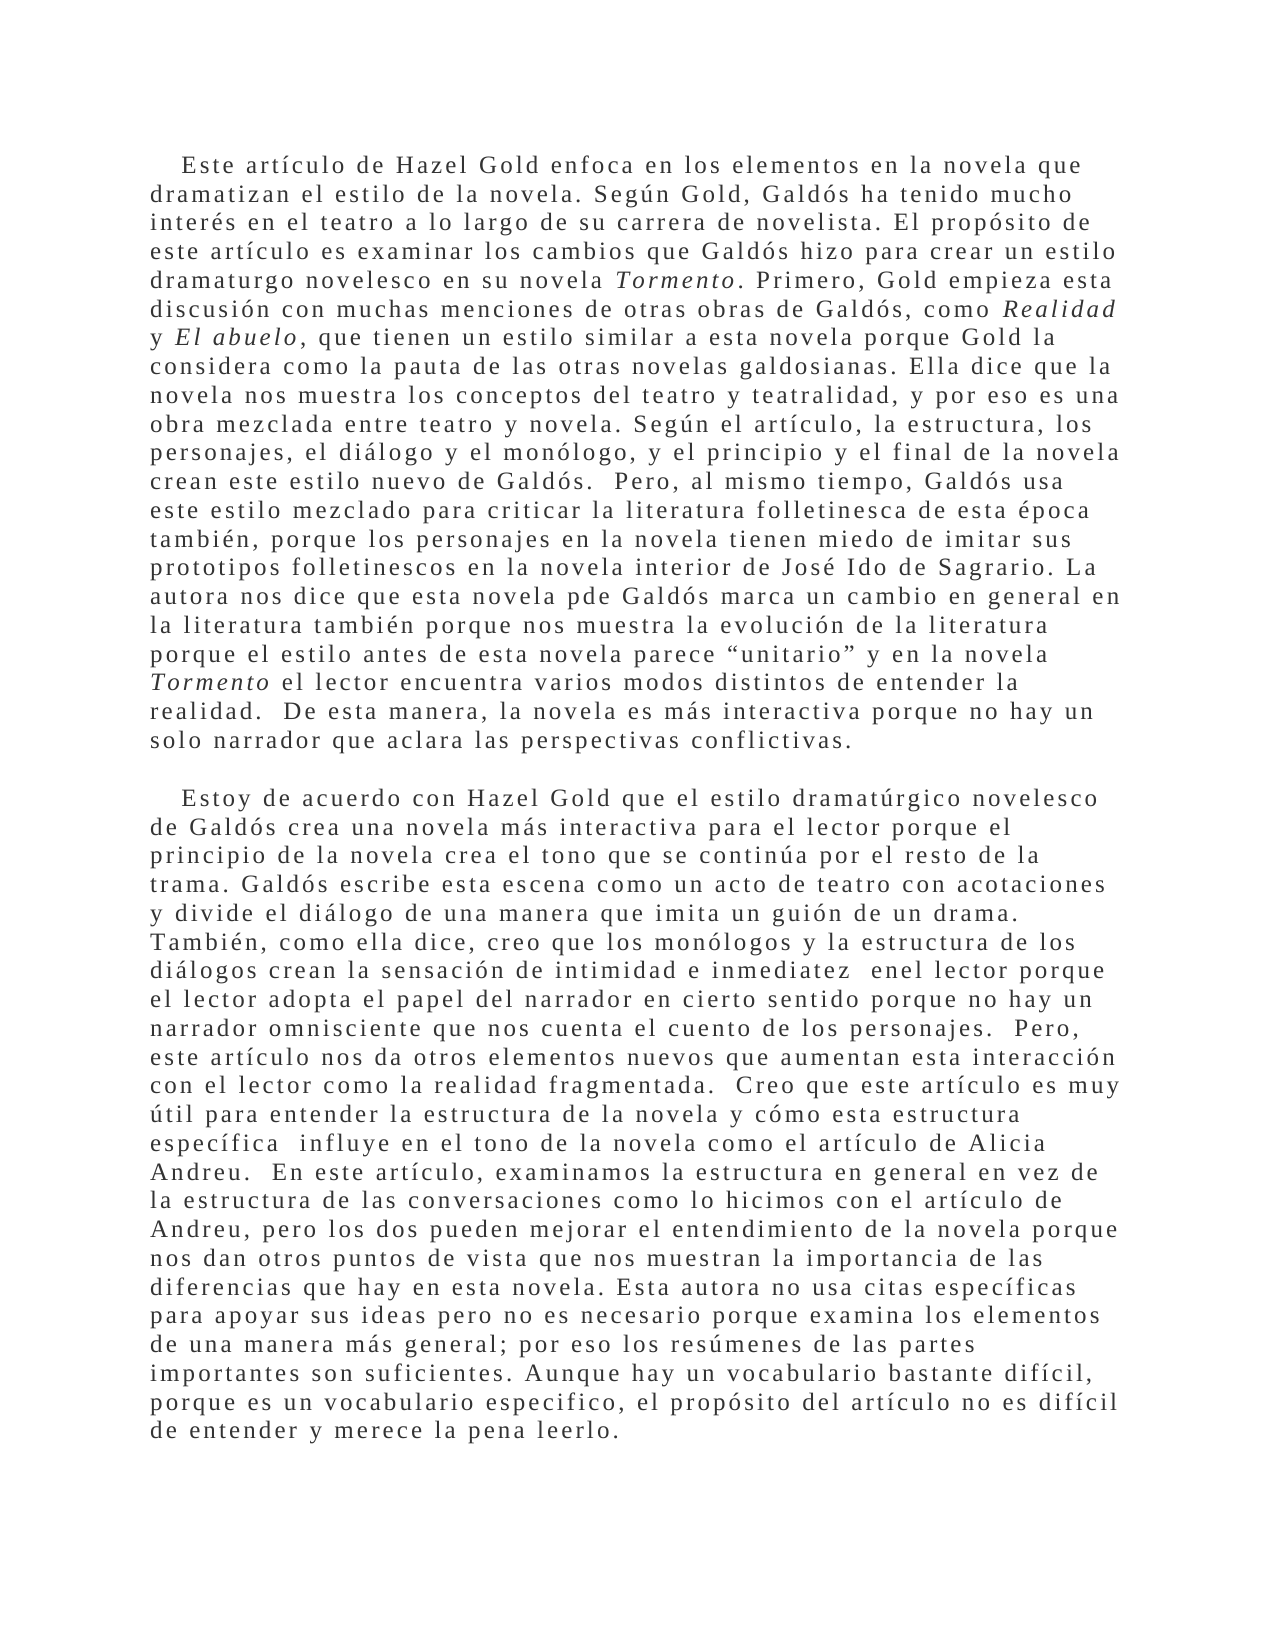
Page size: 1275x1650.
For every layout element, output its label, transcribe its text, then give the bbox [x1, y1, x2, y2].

text Estoy de acuerdo con Hazel Gold que el estilo dramatúrgico novelesco de Galdós crea una novela más interactiva para el lector porque el principio de la novela crea el tono que se continúa por el resto de la trama. Galdós escribe esta escena como un acto de teatro con acotaciones y divide el diálogo de una manera que imita un guión de un drama. También, como ella dice, creo que los monólogos y la estructura de los diálogos crean la sensación de intimidad e inmediatez enel lector porque el lector adopta el papel del narrador en cierto sentido porque no hay un narrador omnisciente que nos cuenta el cuento de los personajes. Pero, este artículo nos da otros elementos nuevos que aumentan esta interacción con el lector como la realidad fragmentada. Creo que este artículo es muy útil para entender la estructura de la novela y cómo esta estructura específica influye en el tono de la novela como el artículo de Alicia Andreu. En este artículo, examinamos la estructura en general en vez de la estructura de las conversaciones como lo hicimos con el artículo de Andreu, pero los dos pueden mejorar el entendimiento de la novela porque nos dan otros puntos de vista que nos muestran la importancia de las diferencias que hay en esta novela. Esta autora no usa citas específicas para apoyar sus ideas pero no es necesario porque examina los elementos de una manera más general; por eso los resúmenes de las partes importantes son suficientes. Aunque hay un vocabulario bastante difícil, porque es un vocabulario especifico, el propósito del artículo no es difícil de entender y merece la pena leerlo. [150, 783, 1125, 1444]
text Este artículo de Hazel Gold enfoca en los elementos en la novela que dramatizan el estilo de la novela. Según Gold, Galdós ha tenido mucho interés en el teatro a lo largo de su carrera de novelista. El propósito de este artículo es examinar los cambios que Galdós hizo para crear un estilo dramaturgo novelesco en su novela Tormento. Primero, Gold empieza esta discusión con muchas menciones de otras obras de Galdós, como Realidad y El abuelo, que tienen un estilo similar a esta novela porque Gold la considera como la pauta de las otras novelas galdosianas. Ella dice que la novela nos muestra los conceptos del teatro y teatralidad, y por eso es una obra mezclada entre teatro y novela. Según el artículo, la estructura, los personajes, el diálogo y el monólogo, y el principio y el final de la novela crean este estilo nuevo de Galdós. Pero, al mismo tiempo, Galdós usa este estilo mezclado para criticar la literatura folletinesca de esta época también, porque los personajes en la novela tienen miedo de imitar sus prototipos folletinescos en la novela interior de José Ido de Sagrario. La autora nos dice que esta novela pde Galdós marca un cambio en general en la literatura también porque nos muestra la evolución de la literatura porque el estilo antes de esta novela parece “unitario” y en la novela Tormento el lector encuentra varios modos distintos de entender la realidad. De esta manera, la novela es más interactiva porque no hay un solo narrador que aclara las perspectivas conflictivas. [150, 150, 1125, 754]
